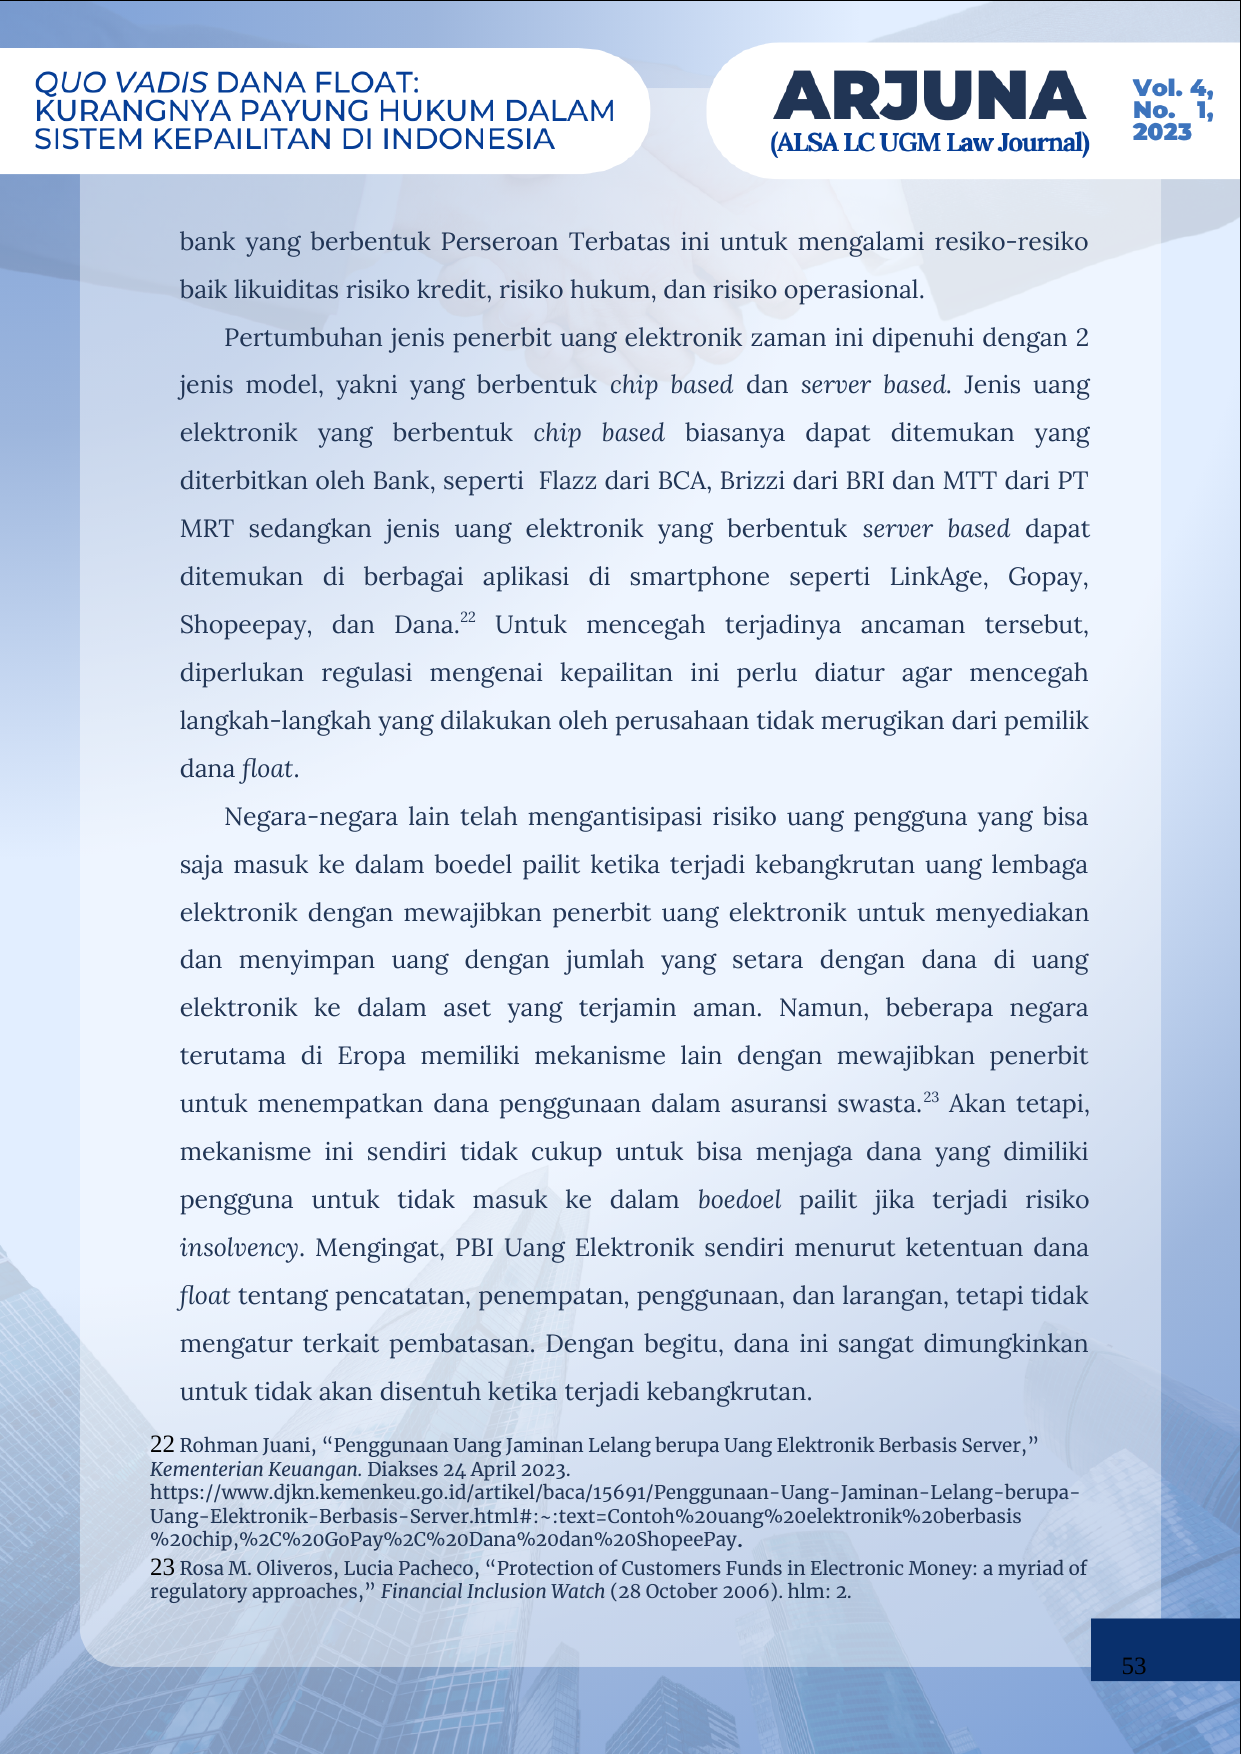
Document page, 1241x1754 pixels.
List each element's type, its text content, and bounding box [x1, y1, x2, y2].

picture [0, 1, 1240, 1754]
text Negara-negara lain telah mengantisipasi risiko uang pengguna yang bisa saja masuk ke dalam boedel pailit ketika terjadi kebangkrutan uang lembaga elektronik dengan mewajibkan penerbit uang elektronik untuk menyediakan dan menyimpan uang dengan jumlah yang setara dengan dana di uang elektronik ke dalam aset yang terjamin aman. Namun, beberapa negara terutama di Eropa memiliki mekanisme lain dengan mewajibkan penerbit untuk menempatkan dana penggunaan dalam asuransi swasta. Akan tetapi, mekanisme ini sendiri tidak cukup untuk bisa menjaga dana yang dimiliki pengguna untuk tidak masuk ke dalam boedoel pailit jika terjadi risiko insolvency. Mengingat, PBI Uang Elektronik sendiri menurut ketentuan dana float tentang pencatatan, penempatan, penggunaan, dan larangan, tetapi tidak mengatur terkait pembatasan. Dengan begitu, dana ini sangat dimungkinkan untuk tidak akan disentuh ketika terjadi kebangkrutan. [179, 800, 1090, 1407]
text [179, 225, 1090, 305]
text Pertumbuhan jenis penerbit uang elektronik zaman ini dipenuhi dengan 2 jenis model, yakni yang berbentuk chip based dan server based. Jenis uang elektronik yang berbentuk chip based biasanya dapat ditemukan yang diterbitkan oleh Bank, seperti Flazz dari BCA, Brizzi dari BRI dan MTT dari PT MRT sedangkan jenis uang elektronik yang berbentuk server based dapat ditemukan di berbagai aplikasi di smartphone seperti LinkAge, Gopay, Shopeepay, dan Dana. Untuk mencegah terjadinya ancaman tersebut, diperlukan regulasi mengenai kepailitan ini perlu diatur agar mencegah langkah-langkah yang dilakukan oleh perusahaan tidak merugikan dari pemilik dana float. [179, 321, 1090, 784]
